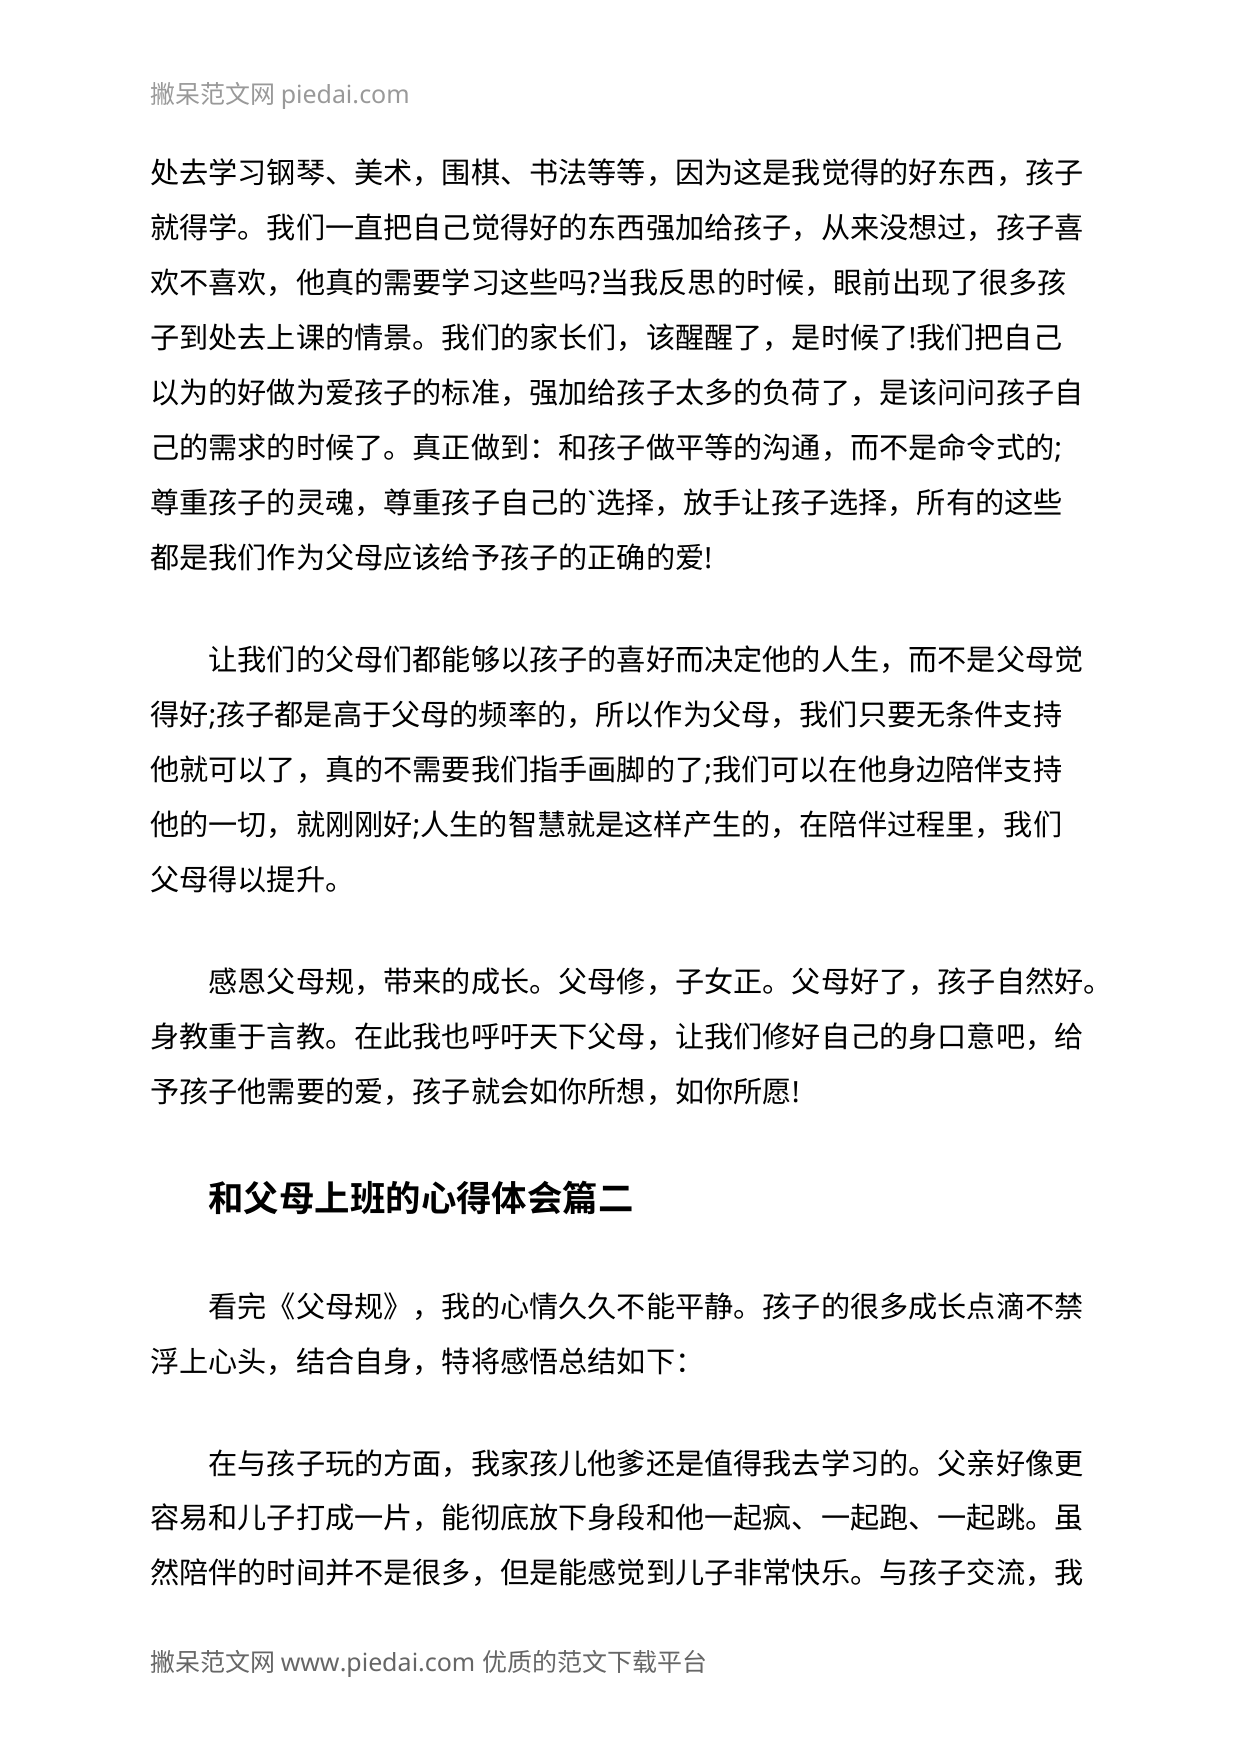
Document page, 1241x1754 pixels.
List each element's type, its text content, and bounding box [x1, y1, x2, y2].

text 和父母上班的心得体会篇二 [150, 1170, 1090, 1221]
text 感恩父母规，带来的成长。父母修，子女正。父母好了，孩子自然好。身教重于言教。在此我也呼吁天下父母，让我们修好自己的身口意吧，给予孩子他需要的爱，孩子就会如你所想，如你所愿! [150, 958, 1090, 1111]
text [150, 150, 1090, 577]
text 看完《父母规》，我的心情久久不能平静。孩子的很多成长点滴不禁浮上心头，结合自身，特将感悟总结如下： [150, 1283, 1090, 1381]
text 让我们的父母们都能够以孩子的喜好而决定他的人生，而不是父母觉得好;孩子都是高于父母的频率的，所以作为父母，我们只要无条件支持他就可以了，真的不需要我们指手画脚的了;我们可以在他身边陪伴支持他的一切，就刚刚好;人生的智慧就是这样产生的，在陪伴过程里，我们父母得以提升。 [150, 637, 1090, 899]
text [150, 1440, 1090, 1592]
